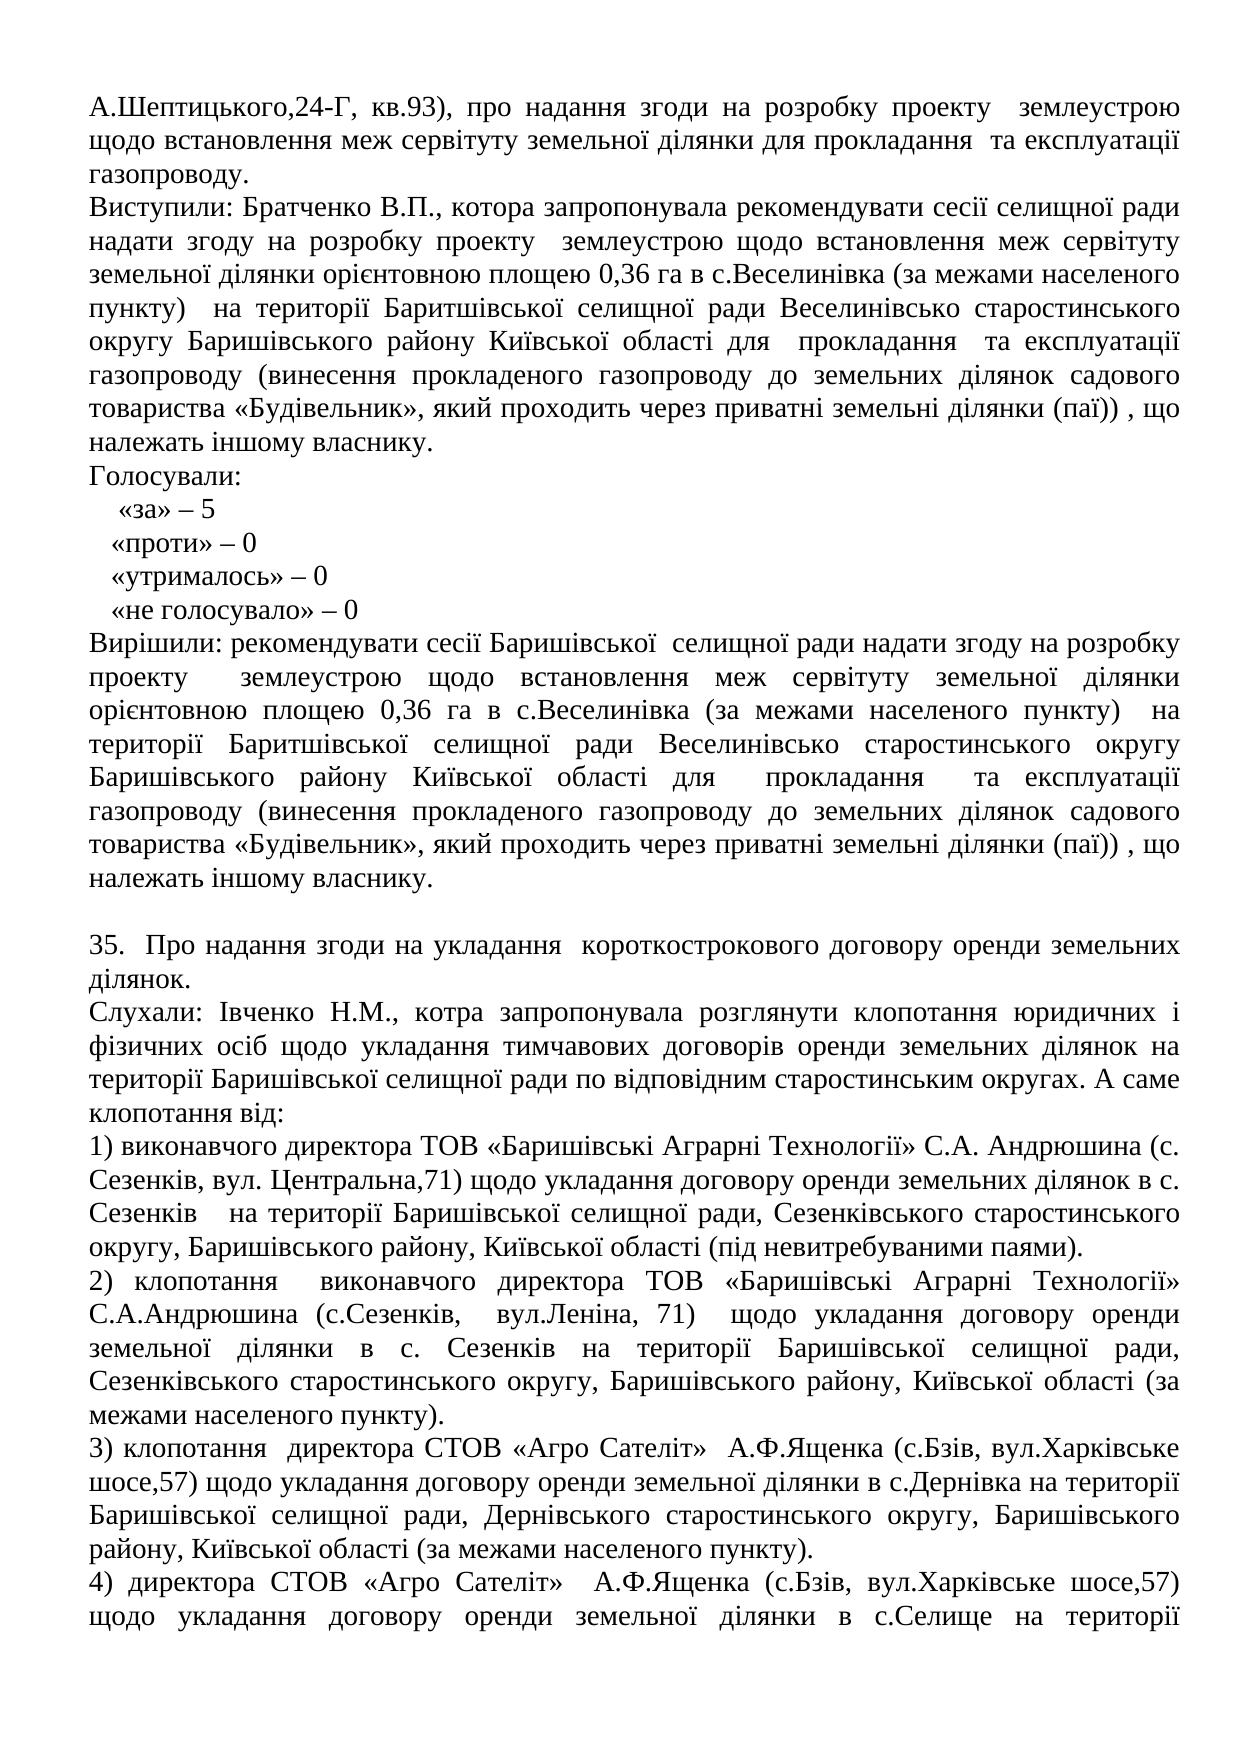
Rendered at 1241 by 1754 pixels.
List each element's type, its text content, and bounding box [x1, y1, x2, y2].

text Вирішили: рекомендувати сесії Баришівської селищної ради надати згоду на розробку проекту землеустрою щодо встановлення меж сервітуту земельної ділянки орієнтовною площею 0,36 га в с.Веселинівка (за межами населеного пункту) на території Баритшівської селищної ради Веселинівсько старостинського округу Баришівського району Київської області для прокладання та експлуатації газопроводу (винесення прокладеного газопроводу до земельних ділянок садового товариства «Будівельник», який проходить через приватні земельні ділянки (паї)) , що належать іншому власнику. [89, 625, 1181, 894]
text 3) клопотання директора СТОВ «Агро Сателіт» А.Ф.Ященка (с.Бзів, вул.Харківське шосе,57) щодо укладання договору оренди земельної ділянки в с.Дернівка на території Баришівської селищної ради, Дернівського старостинського округу, Баришівського району, Київської області (за межами населеного пункту). [89, 1430, 1181, 1564]
text 35. Про надання згоди на укладання короткострокового договору оренди земельних ділянок. [89, 927, 1181, 994]
text «за» – 5 [89, 491, 1181, 525]
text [89, 1564, 1181, 1632]
text «проти» – 0 [89, 525, 1181, 558]
text Голосували: [89, 458, 1181, 491]
text «утрималось» – 0 [89, 558, 1181, 592]
text 2) клопотання виконавчого директора ТОВ «Баришівські Аграрні Технології» С.А.Андрюшина (с.Сезенків, вул.Леніна, 71) щодо укладання договору оренди земельної ділянки в с. Сезенків на території Баришівської селищної ради, Сезенківського старостинського округу, Баришівського району, Київської області (за межами населеного пункту). [89, 1263, 1181, 1430]
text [89, 89, 1181, 189]
text Слухали: Івченко Н.М., котра запропонувала розглянути клопотання юридичних і фізичних осіб щодо укладання тимчавових договорів оренди земельних ділянок на території Баришівської селищної ради по відповідним старостинським округах. А саме клопотання від: [89, 994, 1181, 1128]
text 1) виконавчого директора ТОВ «Баришівські Аграрні Технології» С.А. Андрюшина (с. Сезенків, вул. Центральна,71) щодо укладання договору оренди земельних ділянок в с. Сезенків на території Баришівської селищної ради, Сезенківського старостинського округу, Баришівського району, Київської області (під невитребуваними паями). [89, 1128, 1181, 1263]
text Виступили: Братченко В.П., котора запропонувала рекомендувати сесії селищної ради надати згоду на розробку проекту землеустрою щодо встановлення меж сервітуту земельної ділянки орієнтовною площею 0,36 га в с.Веселинівка (за межами населеного пункту) на території Баритшівської селищної ради Веселинівсько старостинського округу Баришівського району Київської області для прокладання та експлуатації газопроводу (винесення прокладеного газопроводу до земельних ділянок садового товариства «Будівельник», який проходить через приватні земельні ділянки (паї)) , що належать іншому власнику. [89, 189, 1181, 458]
text «не голосувало» – 0 [89, 592, 1181, 625]
